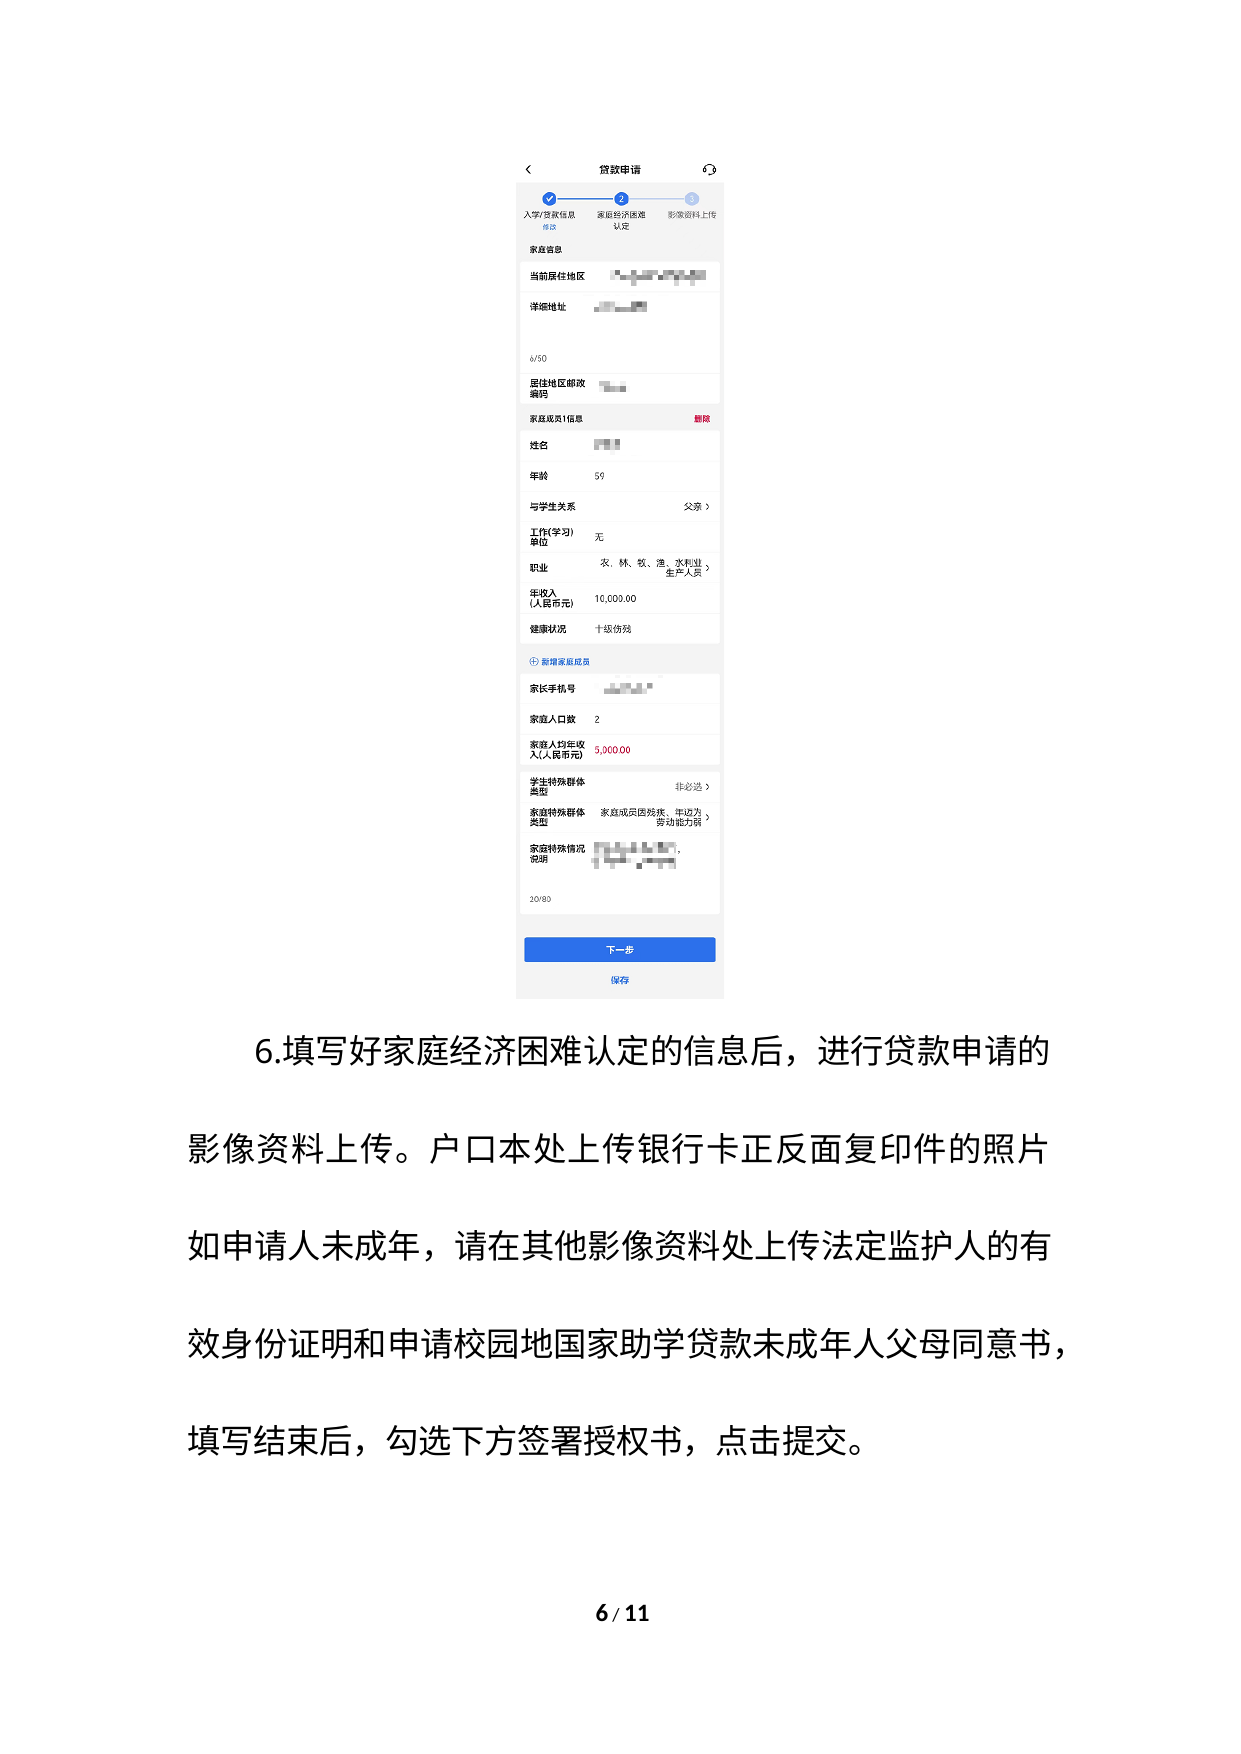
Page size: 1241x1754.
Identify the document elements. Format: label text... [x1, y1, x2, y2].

picture [516, 158, 725, 999]
text 6.填写好家庭经济困难认定的信息后，进行贷款申请的影像资料上传。户口本处上传银行卡正反面复印件的照片，如申请人未成年，请在其他影像资料处上传法定监护人的有效身份证明和申请校园地国家助学贷款未成年人父母同意书，填写结束后，勾选下方签署授权书，点击提交。 [187, 1017, 1053, 1472]
